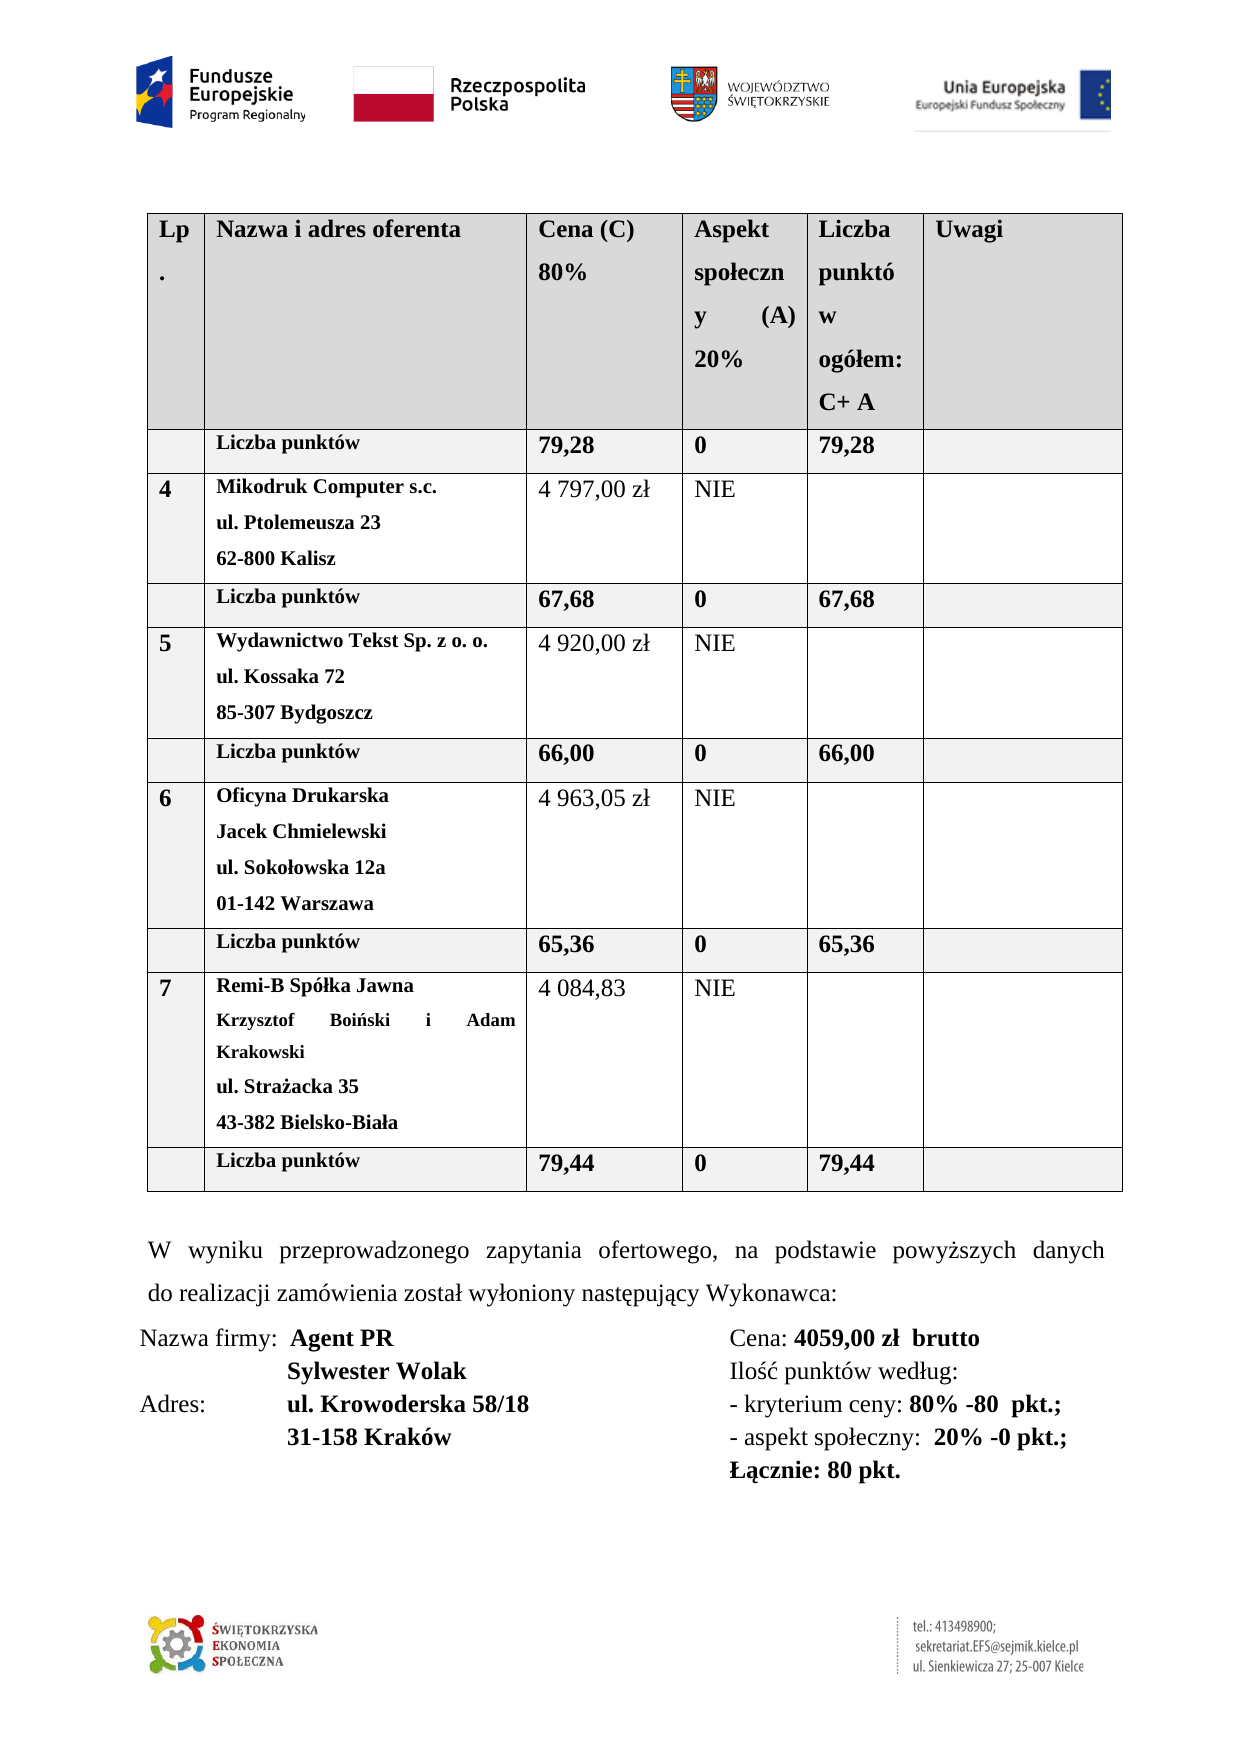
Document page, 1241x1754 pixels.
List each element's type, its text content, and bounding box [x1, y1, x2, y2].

table_cell [924, 430, 1122, 473]
table_cell 0 [683, 1148, 807, 1191]
table_cell [924, 973, 1122, 1147]
table_cell Liczba punktów [205, 1148, 526, 1191]
table_header Cena (C) 80% [527, 214, 682, 429]
table_cell 4 963,05 zł [527, 783, 682, 928]
text W wyniku przeprowadzonego zapytania ofertowego, na podstawie powyższych danych do realizacji zamówienia został wyłoniony następujący Wykonawca: [148, 1235, 1122, 1307]
table_cell [924, 474, 1122, 583]
table_cell Wydawnictwo Tekst Sp. z o. o. ul. Kossaka 72 85-307 Bydgoszcz [205, 628, 526, 737]
table_cell 4 084,83 [527, 973, 682, 1147]
table_cell 65,36 [527, 929, 682, 972]
picture [913, 56, 1111, 133]
picture [896, 1617, 1084, 1674]
table_cell [148, 929, 204, 972]
picture [136, 56, 306, 128]
table_cell 79,44 [527, 1148, 682, 1191]
table_cell [924, 1148, 1122, 1191]
table_header Aspekt społeczny (A) 20% [683, 214, 807, 429]
table_cell Oficyna Drukarska Jacek Chmielewski ul. Sokołowska 12a 01-142 Warszawa [205, 783, 526, 928]
table_cell [148, 430, 204, 473]
table_cell Liczba punktów [205, 430, 526, 473]
picture [147, 1615, 318, 1675]
table_cell NIE [683, 474, 807, 583]
table_cell 4 [148, 474, 204, 583]
table_cell 5 [148, 628, 204, 737]
table_cell 67,68 [527, 584, 682, 627]
table_cell 66,00 [527, 739, 682, 782]
table_cell [924, 739, 1122, 782]
text 31-158 Kraków - aspekt społeczny: 20% -0 pkt.; [139, 1422, 1118, 1451]
table_cell 79,28 [527, 430, 682, 473]
table_cell NIE [683, 783, 807, 928]
table_cell [148, 584, 204, 627]
table_cell 7 [148, 973, 204, 1147]
table_cell 66,00 [808, 739, 923, 782]
table_cell [924, 929, 1122, 972]
table_cell [808, 628, 923, 737]
table_cell Remi-B Spółka Jawna Krzysztof Boiński i Adam Krakowski ul. Strażacka 35 43-382 Bielsko-Biała [205, 973, 526, 1147]
table_cell 0 [683, 584, 807, 627]
table_cell Liczba punktów [205, 584, 526, 627]
table_cell Liczba punktów [205, 739, 526, 782]
table_cell 0 [683, 929, 807, 972]
table_cell 79,28 [808, 430, 923, 473]
table_cell 65,36 [808, 929, 923, 972]
table_header Uwagi [924, 214, 1122, 429]
table_header Lp. [148, 214, 204, 429]
table_cell [808, 783, 923, 928]
table_cell 67,68 [808, 584, 923, 627]
table_cell 0 [683, 430, 807, 473]
picture [353, 56, 585, 128]
picture [671, 56, 829, 128]
text Adres: ul. Krowoderska 58/18 - kryterium ceny: 80% -80 pkt.; [139, 1389, 1118, 1418]
text Nazwa firmy: Agent PR Cena: 4059,00 zł brutto [139, 1323, 1118, 1352]
table_cell 4 797,00 zł [527, 474, 682, 583]
table_cell [808, 973, 923, 1147]
table_header Nazwa i adres oferenta [205, 214, 526, 429]
table_cell 79,44 [808, 1148, 923, 1191]
table_cell NIE [683, 973, 807, 1147]
table_cell [924, 628, 1122, 737]
table_cell Mikodruk Computer s.c. ul. Ptolemeusza 23 62-800 Kalisz [205, 474, 526, 583]
table_cell NIE [683, 628, 807, 737]
table_cell [924, 584, 1122, 627]
table_header Liczba punktów ogółem: C+ A [808, 214, 923, 429]
list Łącznie: 80 pkt. [139, 1455, 1118, 1484]
table_cell 0 [683, 739, 807, 782]
table_cell Liczba punktów [205, 929, 526, 972]
table_cell [148, 1148, 204, 1191]
table_cell 4 920,00 zł [527, 628, 682, 737]
table_cell 6 [148, 783, 204, 928]
table_cell [808, 474, 923, 583]
table_cell [924, 783, 1122, 928]
table_cell [148, 739, 204, 782]
text Sylwester Wolak Ilość punktów według: [139, 1356, 1118, 1385]
